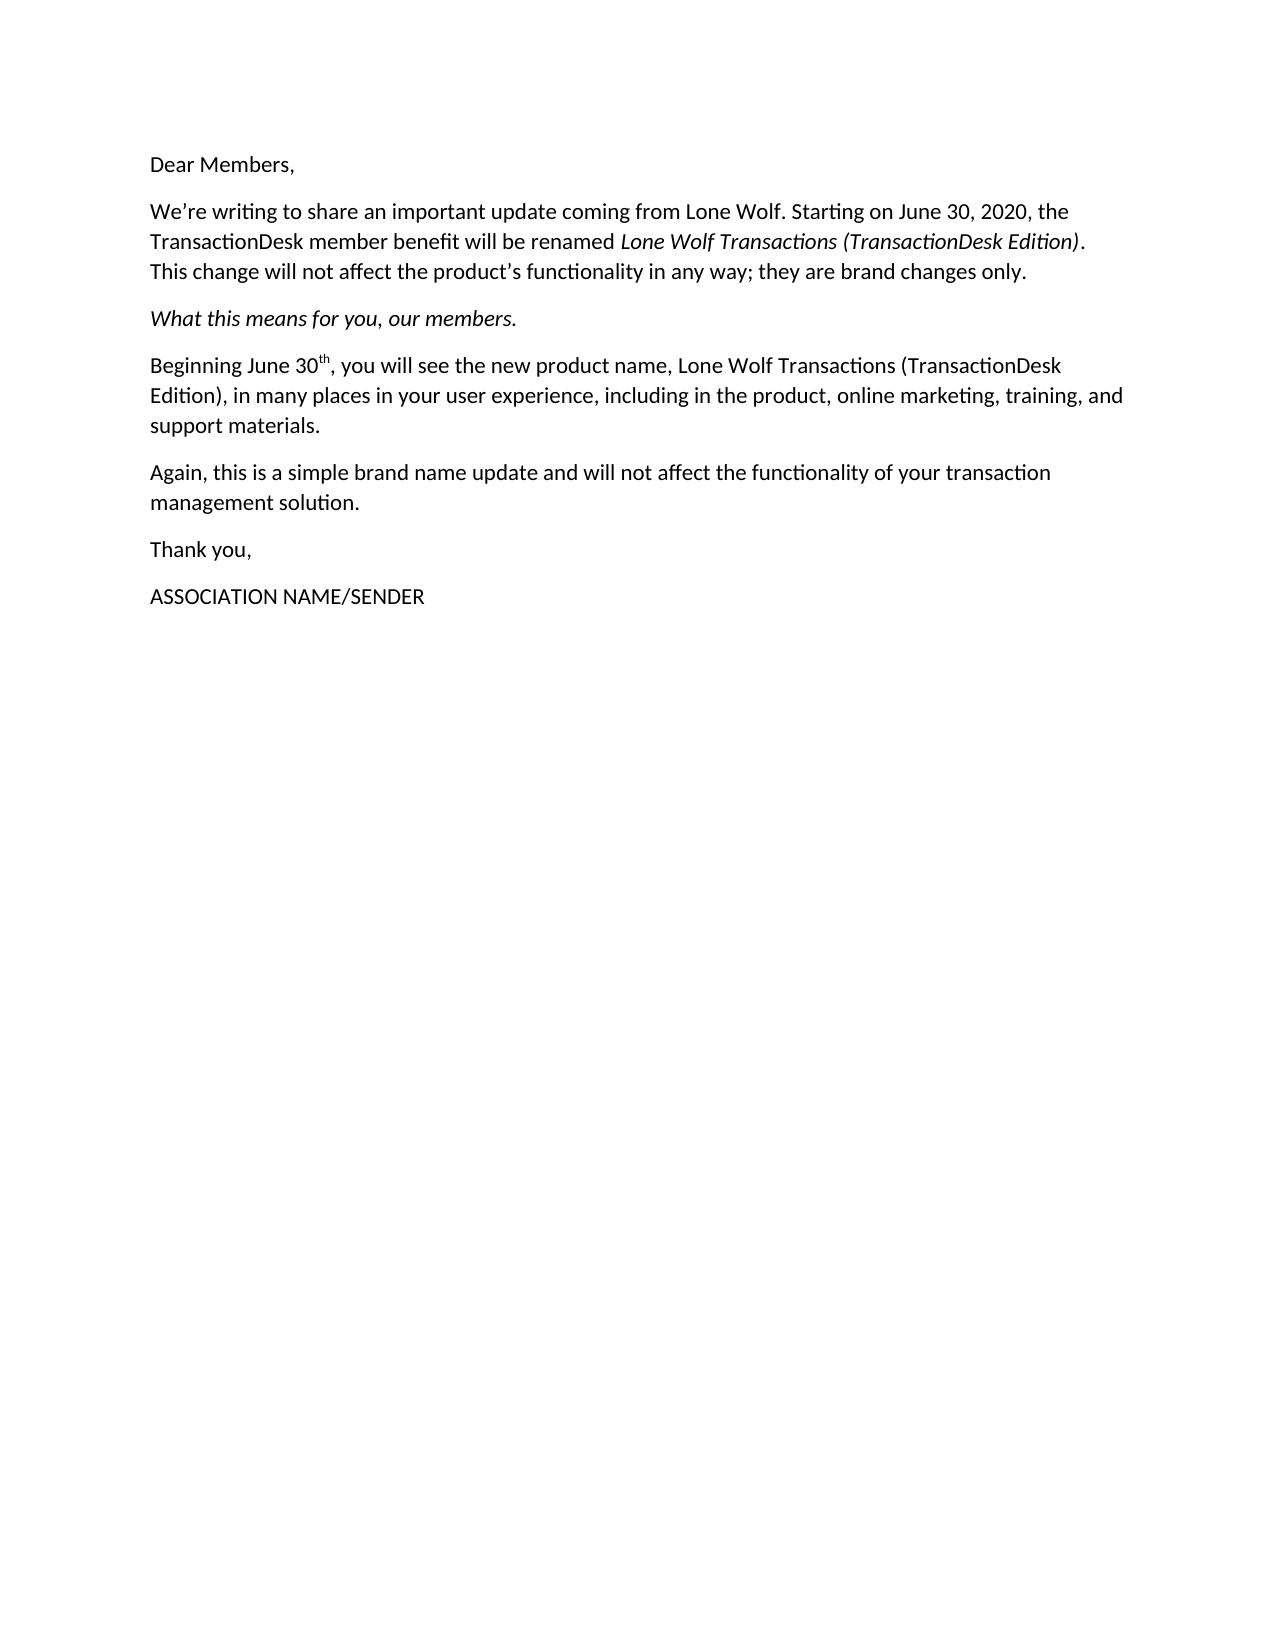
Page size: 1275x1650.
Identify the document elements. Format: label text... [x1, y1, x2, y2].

text What this means for you, our members. [150, 304, 1125, 332]
text We’re writing to share an important update coming from Lone Wolf. Starting on June 30, 2020, the TransactionDesk member benefit will be renamed Lone Wolf Transactions (TransactionDesk Edition). This change will not affect the product’s functionality in any way; they are brand changes only. [150, 197, 1125, 285]
text ASSOCIATION NAME/SENDER [150, 582, 1125, 610]
text Dear Members, [150, 150, 1125, 178]
text Again, this is a simple brand name update and will not affect the functionality of your transaction management solution. [150, 458, 1125, 517]
text Beginning June 30th, you will see the new product name, Lone Wolf Transactions (TransactionDesk Edition), in many places in your user experience, including in the product, online marketing, training, and support materials. [150, 351, 1125, 439]
text Thank you, [150, 535, 1125, 563]
